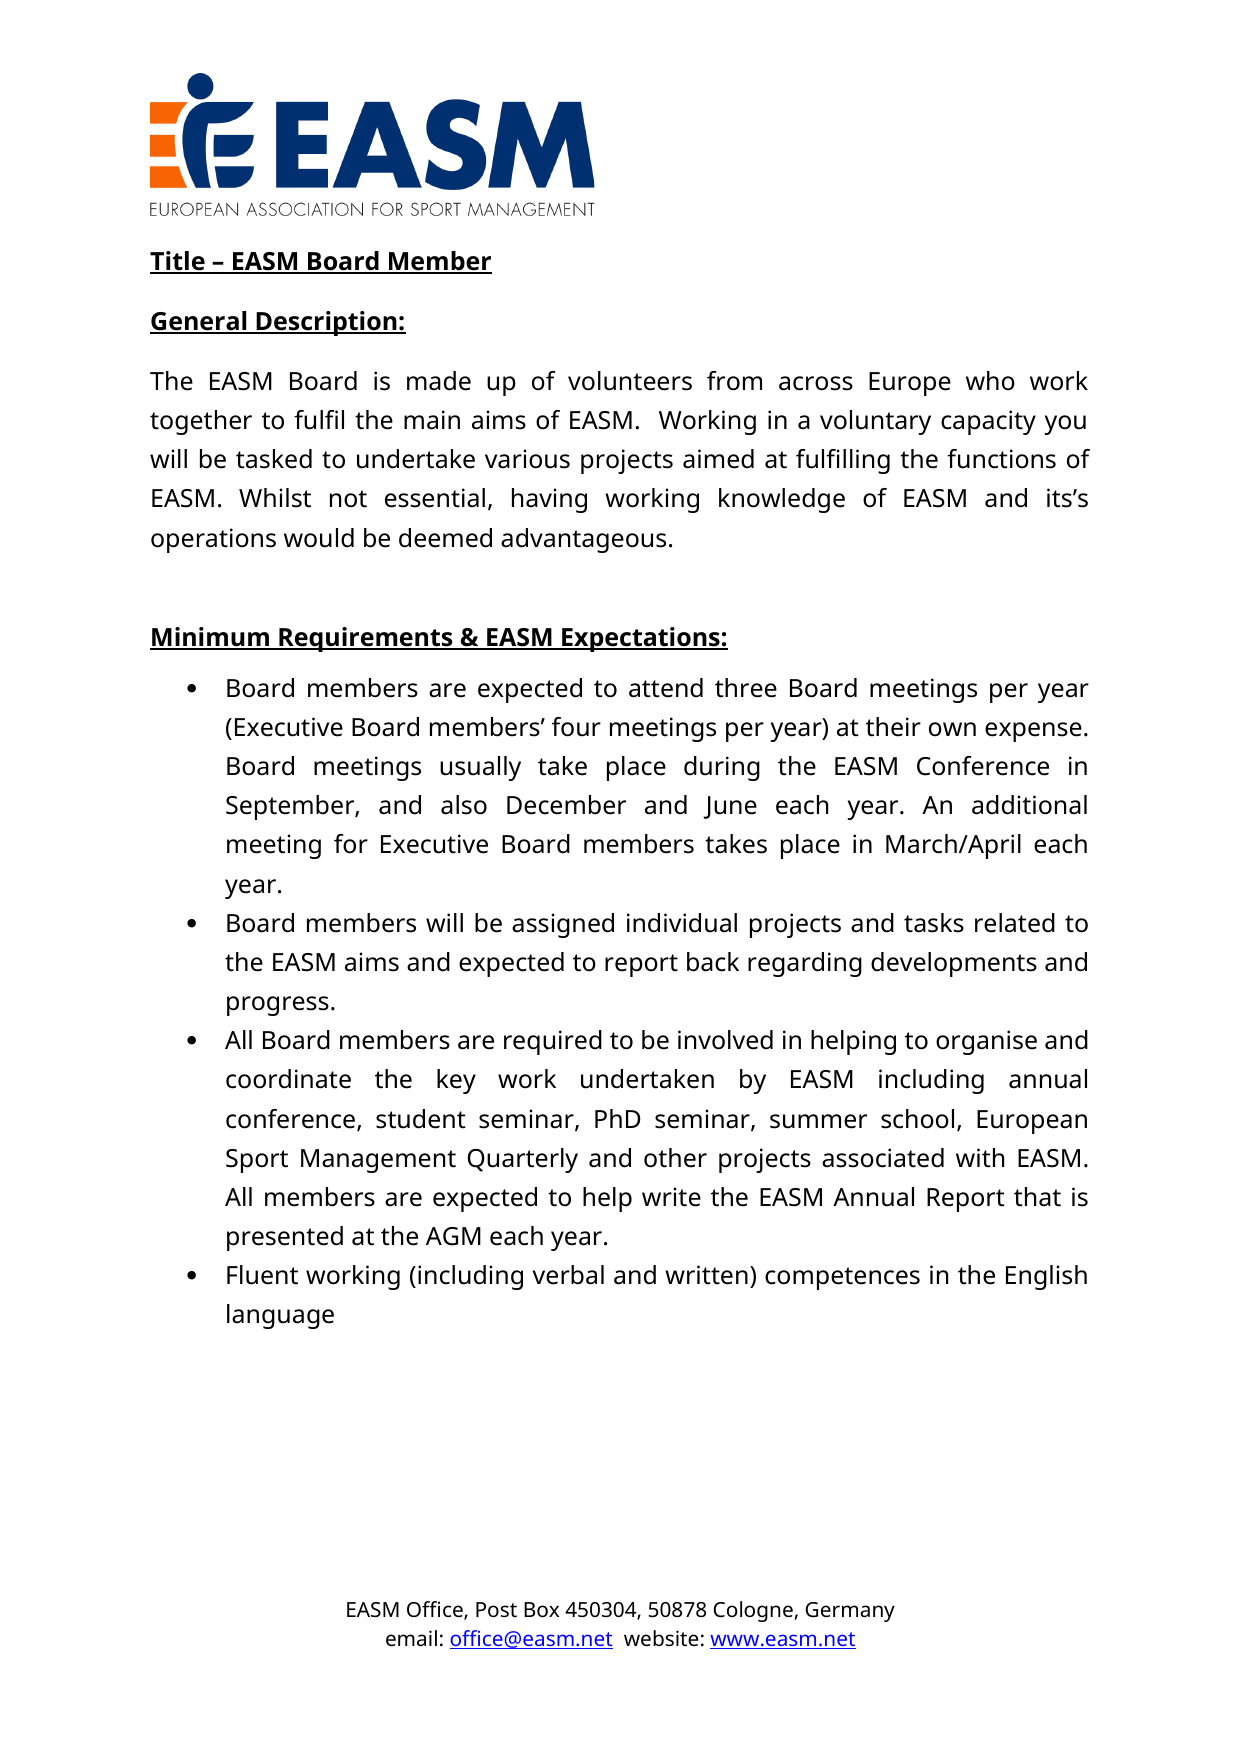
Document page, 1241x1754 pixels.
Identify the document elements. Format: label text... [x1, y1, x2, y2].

text Minimum Requirements & EASM Expectations: [150, 619, 1090, 653]
list Board members will be assigned individual projects and tasks related to the EASM aims and expected to report back regarding developments and progress. [187, 905, 1090, 1018]
list Board members are expected to attend three Board meetings per year (Executive Board members’ four meetings per year) at their own expense. Board meetings usually take place during the EASM Conference in September, and also December and June each year. An additional meeting for Executive Board members takes place in March/April each year. [187, 670, 1090, 900]
text The EASM Board is made up of volunteers from across Europe who work together to fulfil the main aims of EASM. Working in a voluntary capacity you will be tasked to undertake various projects aimed at fulfilling the functions of EASM. Whilst not essential, having working knowledge of EASM and its’s operations would be deemed advantageous. [150, 363, 1090, 554]
picture [150, 73, 595, 216]
list All Board members are required to be involved in helping to organise and coordinate the key work undertaken by EASM including annual conference, student seminar, PhD seminar, summer school, European Sport Management Quarterly and other projects associated with EASM. All members are expected to help write the EASM Annual Report that is presented at the AGM each year. [187, 1023, 1090, 1253]
text Title – EASM Board Member [150, 243, 1090, 278]
list Fluent working (including verbal and written) competences in the English language [187, 1258, 1090, 1331]
text General Description: [150, 303, 1090, 338]
